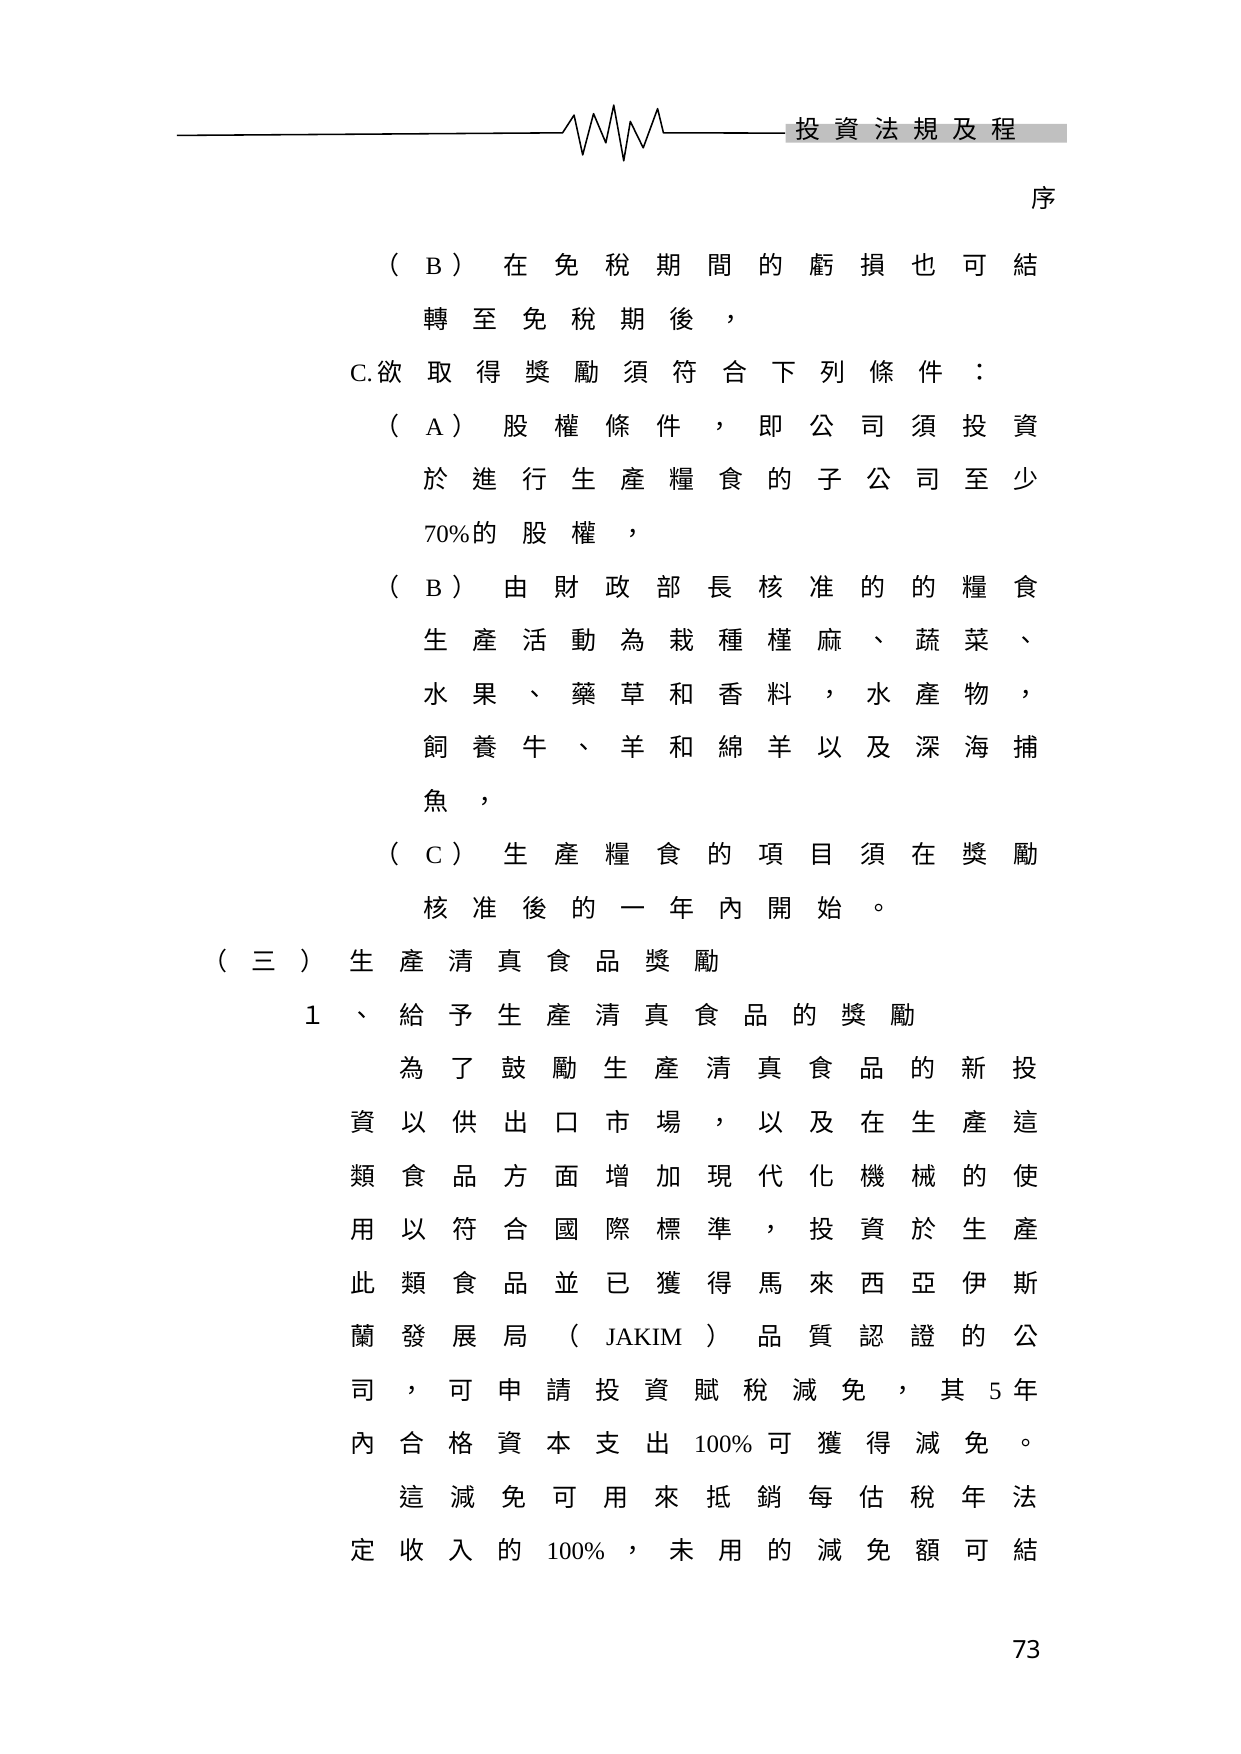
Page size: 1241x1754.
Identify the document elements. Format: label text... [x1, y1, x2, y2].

text （C）生產糧食的項目須在獎勵核准後的一年內開始。 [350, 826, 1063, 933]
text C. 欲取得獎勵須符合下列條件： [325, 344, 1063, 398]
text （A）股權條件，即公司須投資於進行生產糧食的子公司至少70%的股權， [350, 398, 1063, 558]
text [325, 1469, 1063, 1576]
text １、給予生產清真食品的獎勵 [276, 987, 1063, 1040]
text （B）由財政部長核准的的糧食生產活動為栽種槿麻、蔬菜、水果、藥草和香料，水產物，飼養牛、羊和綿羊以及深海捕魚， [350, 558, 1063, 826]
text （三）生產清真食品獎勵 [202, 933, 1063, 987]
text （B）在免稅期間的虧損也可結轉至免稅期後， [350, 237, 1063, 344]
text 為了鼓勵生產清真食品的新投資以供出口市場，以及在生產這類食品方面增加現代化機械的使用以符合國際標準，投資於生產此類食品並已獲得馬來西亞伊斯蘭發展局（JAKIM）品質認證的公司，可申請投資賦稅減免，其5年內合格資本支出100%可獲得減免。 [325, 1040, 1063, 1469]
